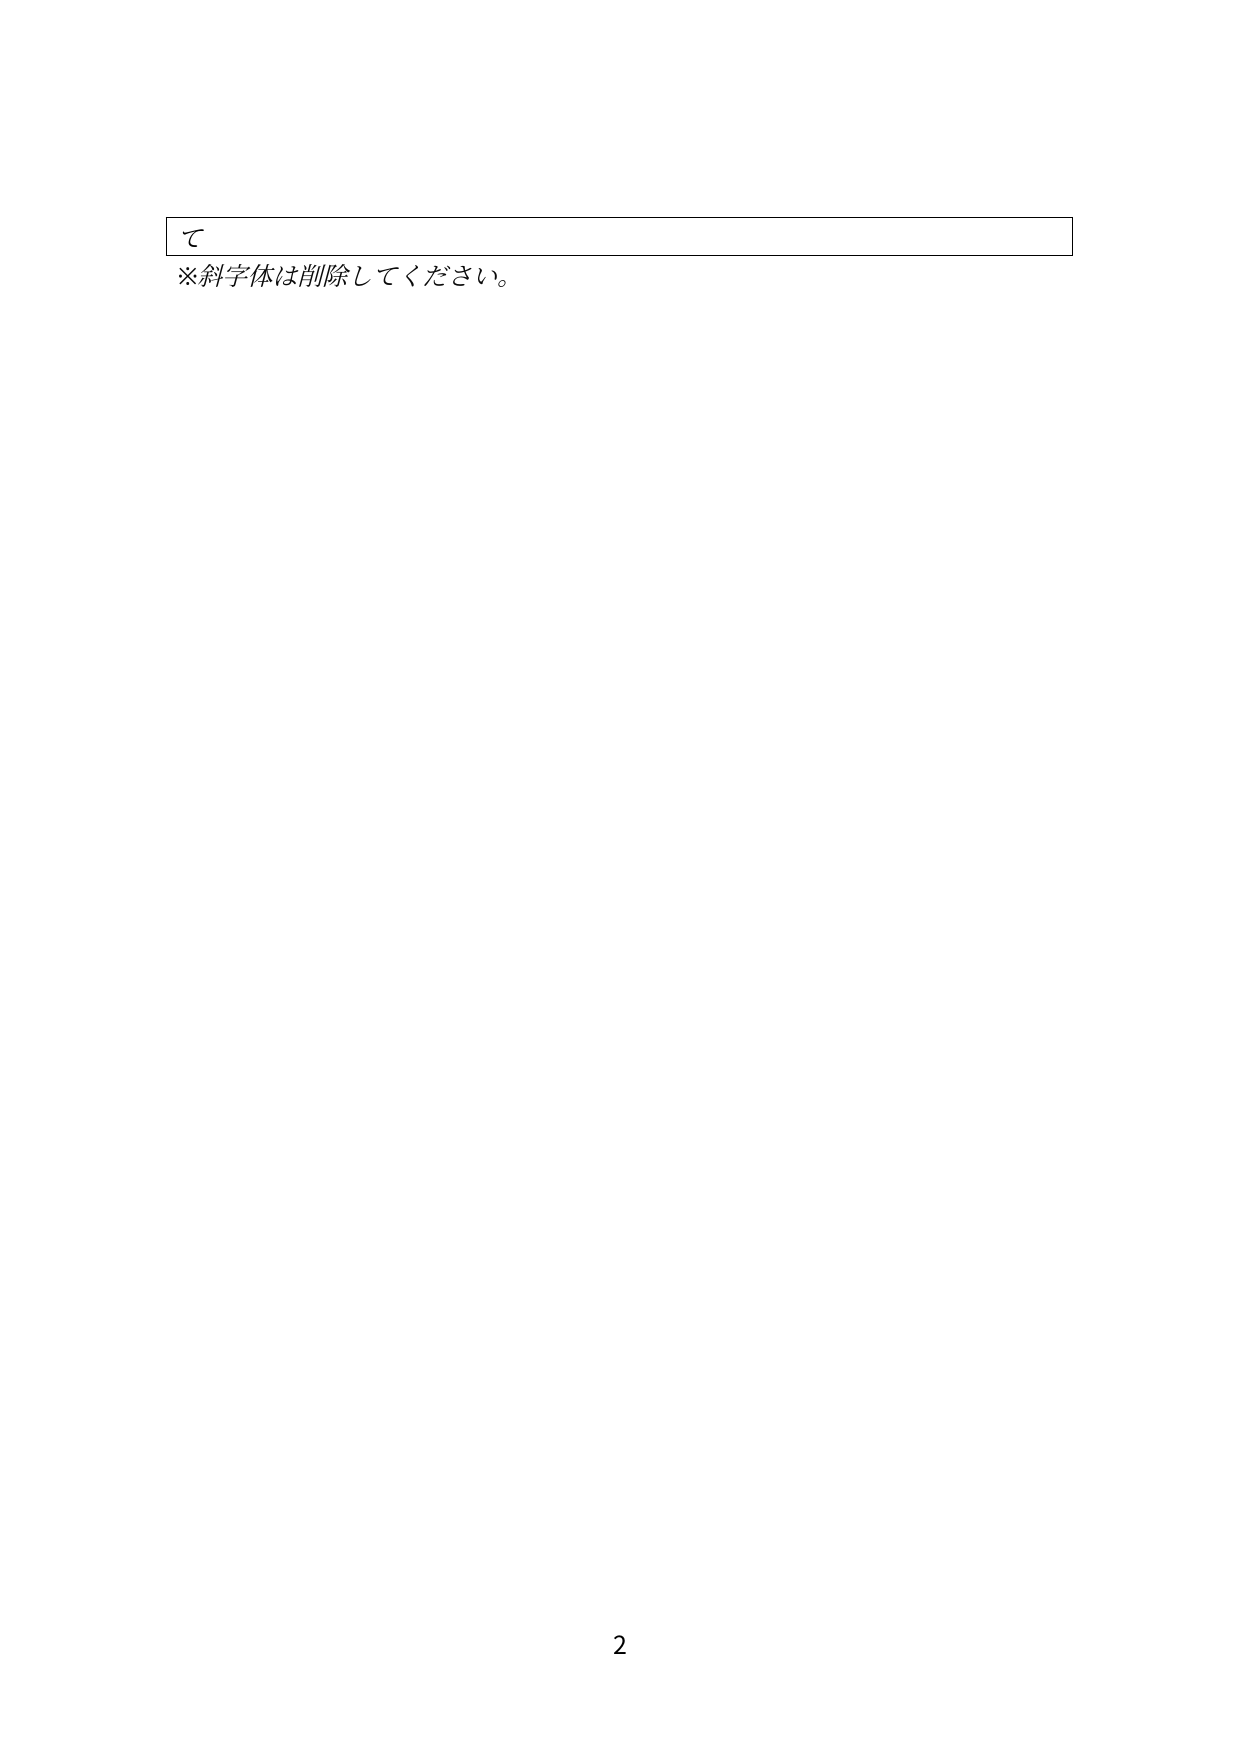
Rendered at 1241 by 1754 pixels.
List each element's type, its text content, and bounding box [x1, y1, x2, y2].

text ※斜字体は削除してください。 [177, 256, 1063, 294]
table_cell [167, 218, 1072, 255]
